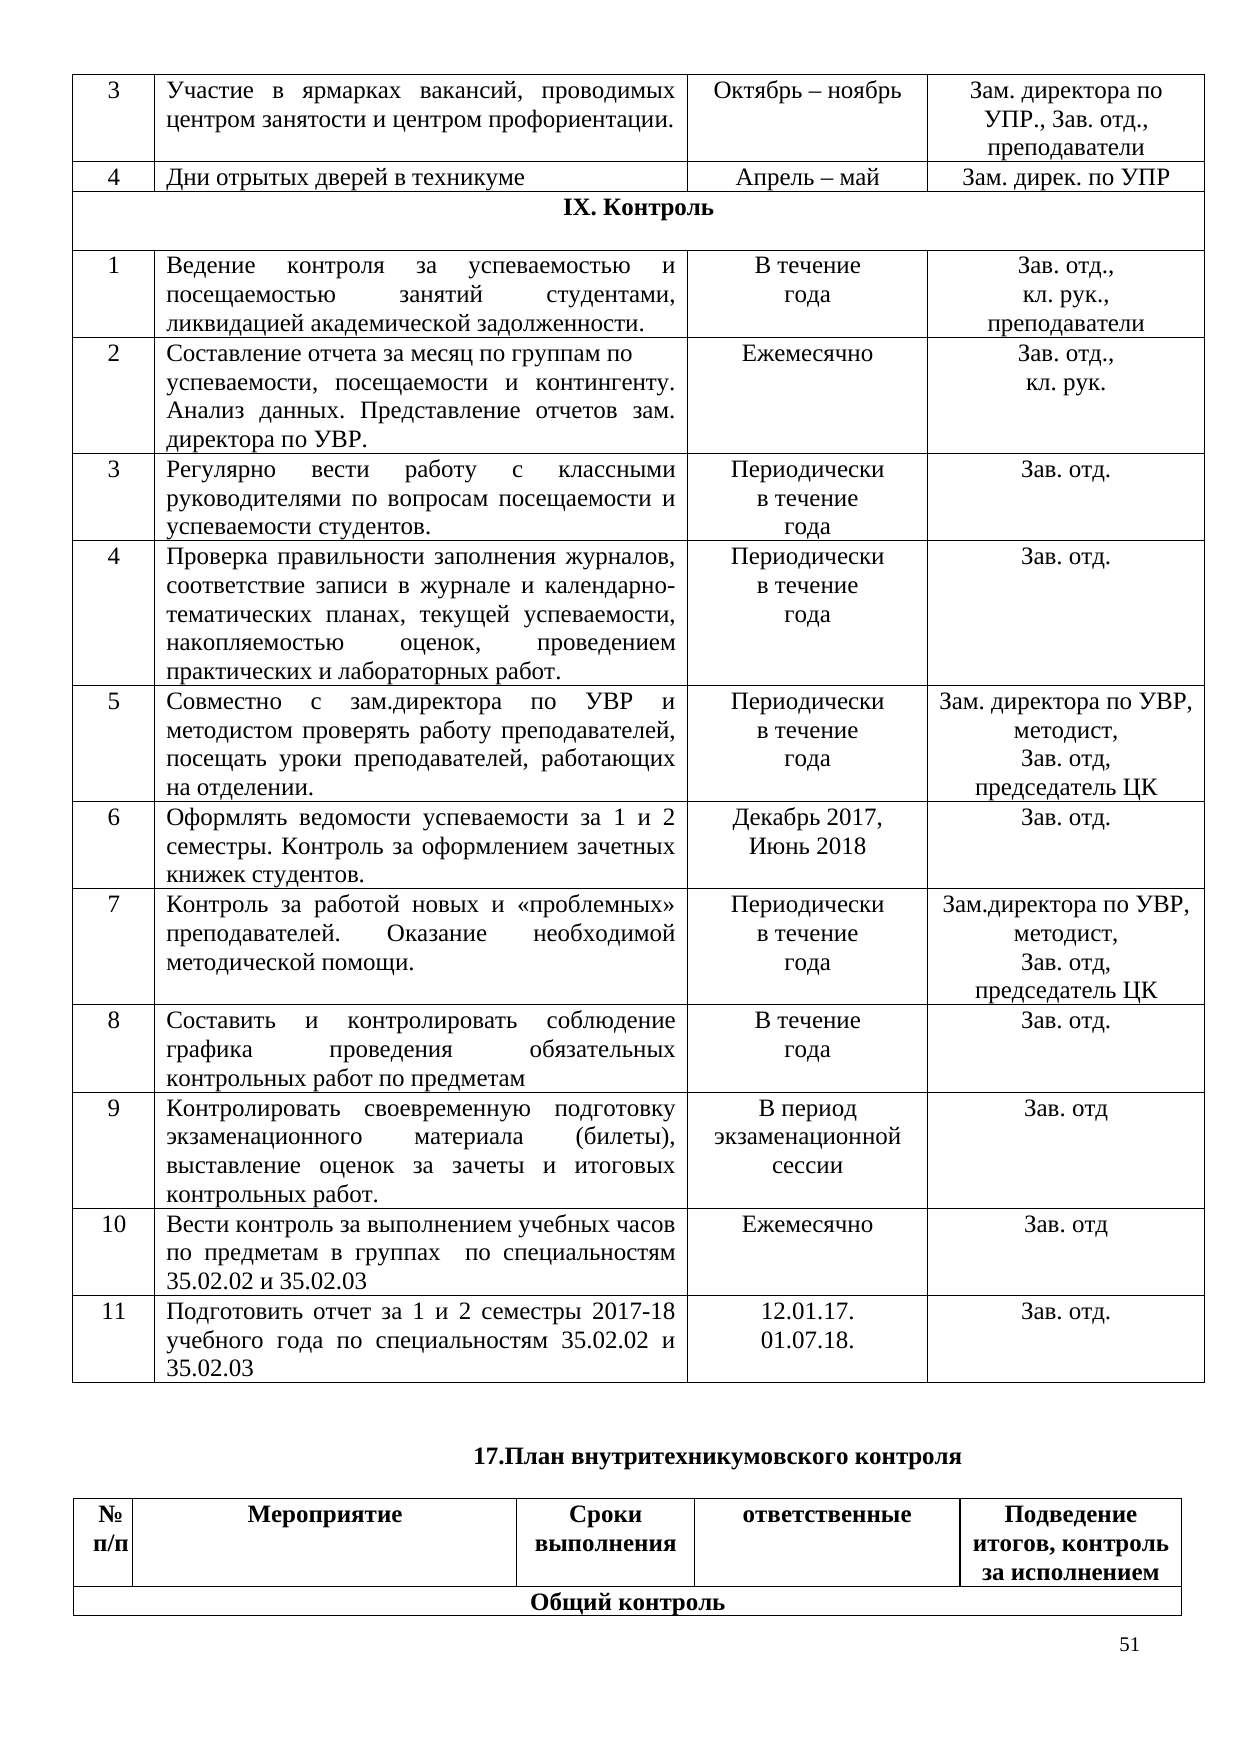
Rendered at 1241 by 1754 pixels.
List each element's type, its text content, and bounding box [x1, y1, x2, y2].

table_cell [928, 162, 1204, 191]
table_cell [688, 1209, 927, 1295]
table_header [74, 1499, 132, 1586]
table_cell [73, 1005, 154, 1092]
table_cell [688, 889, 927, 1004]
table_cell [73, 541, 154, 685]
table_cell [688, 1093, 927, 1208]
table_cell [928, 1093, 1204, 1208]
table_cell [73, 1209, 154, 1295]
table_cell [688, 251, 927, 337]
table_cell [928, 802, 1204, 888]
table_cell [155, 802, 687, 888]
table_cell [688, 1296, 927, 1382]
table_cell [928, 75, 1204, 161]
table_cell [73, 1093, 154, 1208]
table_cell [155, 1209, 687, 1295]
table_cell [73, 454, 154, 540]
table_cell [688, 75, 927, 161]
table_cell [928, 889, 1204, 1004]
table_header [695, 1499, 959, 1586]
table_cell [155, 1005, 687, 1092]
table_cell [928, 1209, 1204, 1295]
text 17.План внутритехникумовского контроля [295, 1441, 1140, 1469]
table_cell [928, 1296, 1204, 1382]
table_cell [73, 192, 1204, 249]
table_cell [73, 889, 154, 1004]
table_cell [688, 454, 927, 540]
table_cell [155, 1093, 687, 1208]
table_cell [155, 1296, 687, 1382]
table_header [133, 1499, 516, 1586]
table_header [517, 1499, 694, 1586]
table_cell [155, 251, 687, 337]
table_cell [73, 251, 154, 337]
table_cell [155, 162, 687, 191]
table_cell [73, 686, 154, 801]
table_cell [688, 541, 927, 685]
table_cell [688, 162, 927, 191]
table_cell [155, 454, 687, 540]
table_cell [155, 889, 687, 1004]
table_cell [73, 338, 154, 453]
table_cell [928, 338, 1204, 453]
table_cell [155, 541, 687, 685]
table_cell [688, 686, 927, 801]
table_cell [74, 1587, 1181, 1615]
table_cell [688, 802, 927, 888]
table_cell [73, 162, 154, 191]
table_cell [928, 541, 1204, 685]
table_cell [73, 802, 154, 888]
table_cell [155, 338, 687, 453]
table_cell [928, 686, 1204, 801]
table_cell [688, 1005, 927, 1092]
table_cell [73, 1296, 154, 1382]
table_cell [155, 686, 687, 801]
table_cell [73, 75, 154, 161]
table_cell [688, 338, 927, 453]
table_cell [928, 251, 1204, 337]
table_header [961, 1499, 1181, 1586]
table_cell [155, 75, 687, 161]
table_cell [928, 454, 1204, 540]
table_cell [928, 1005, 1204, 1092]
